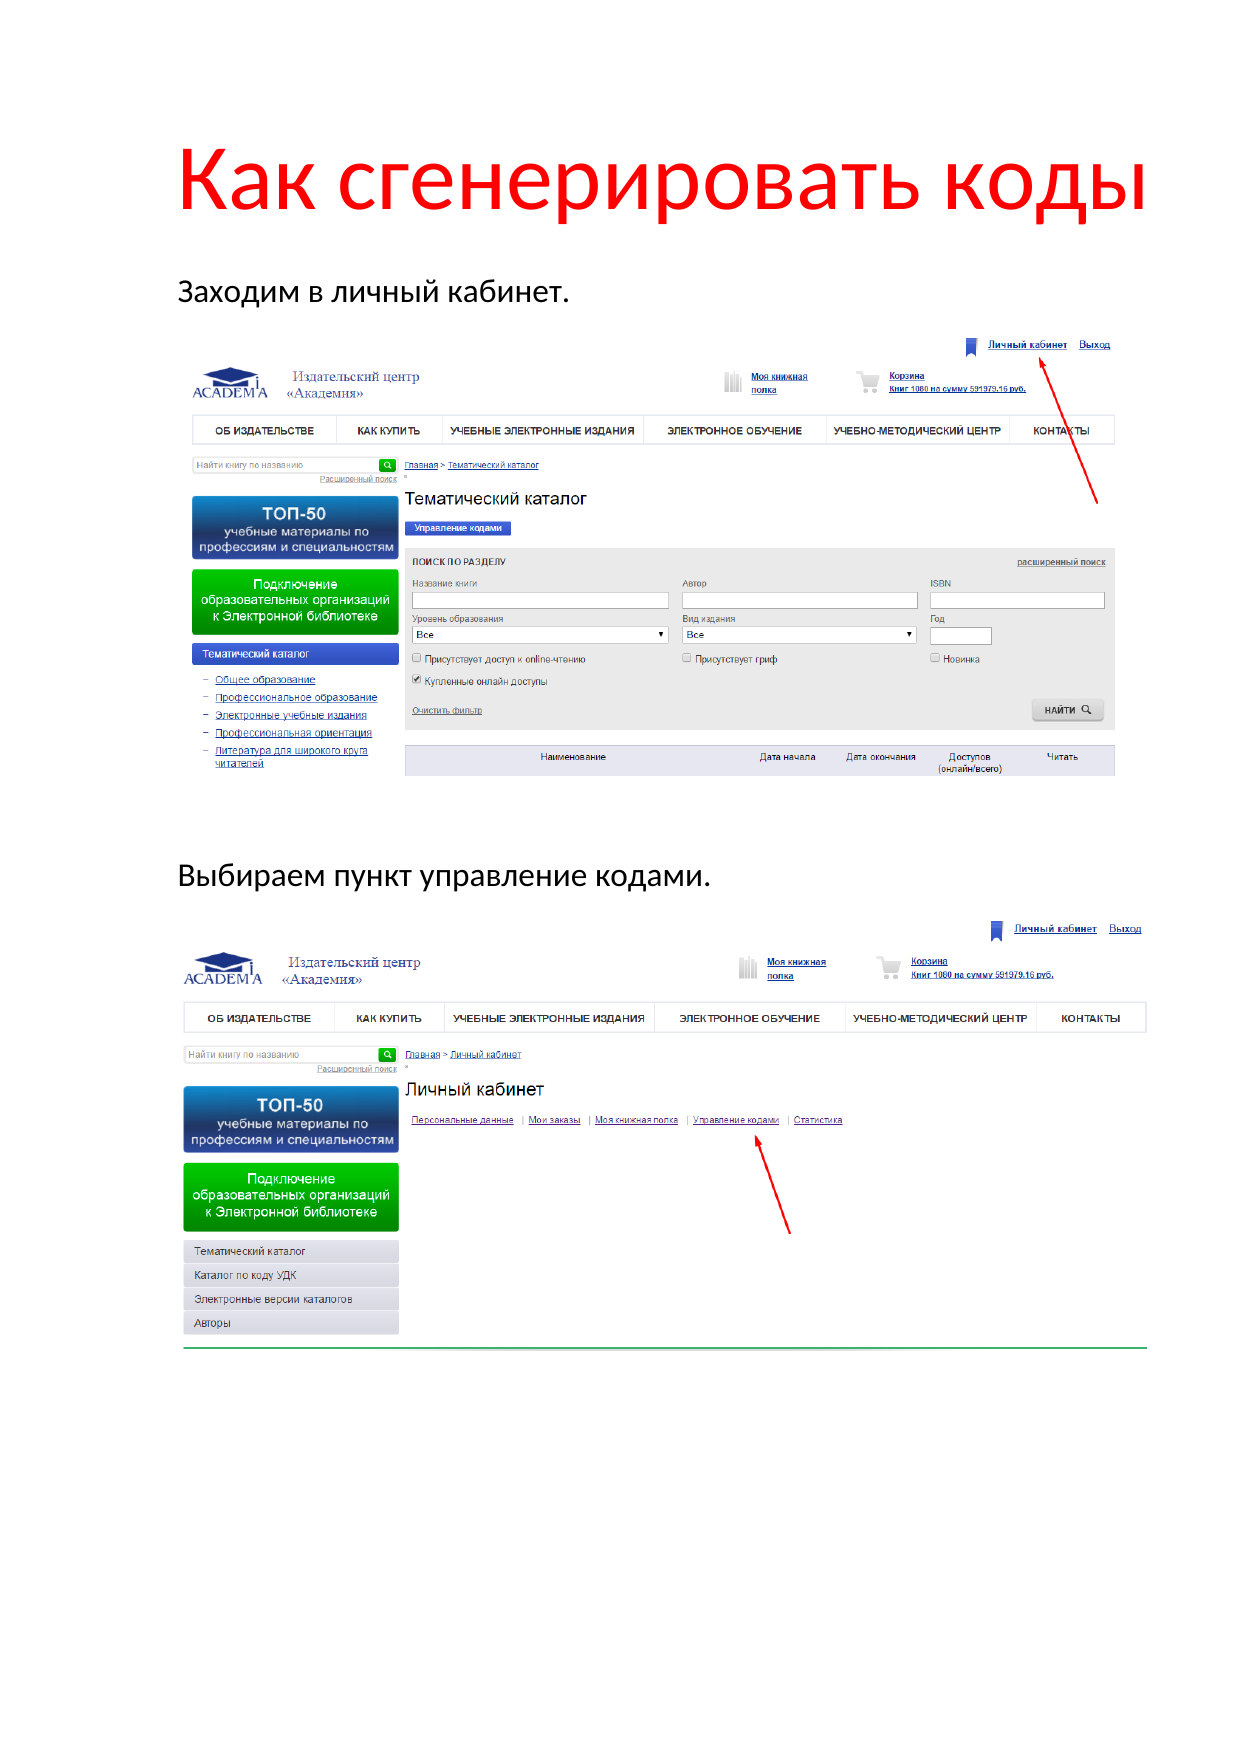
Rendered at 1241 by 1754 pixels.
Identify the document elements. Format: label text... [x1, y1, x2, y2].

text Заходим в личный кабинет. [177, 271, 1152, 311]
text Как сгенерировать коды [177, 118, 1152, 233]
picture [177, 921, 1151, 1351]
text Выбираем пункт управление кодами. [177, 854, 1152, 894]
picture [177, 338, 1151, 776]
